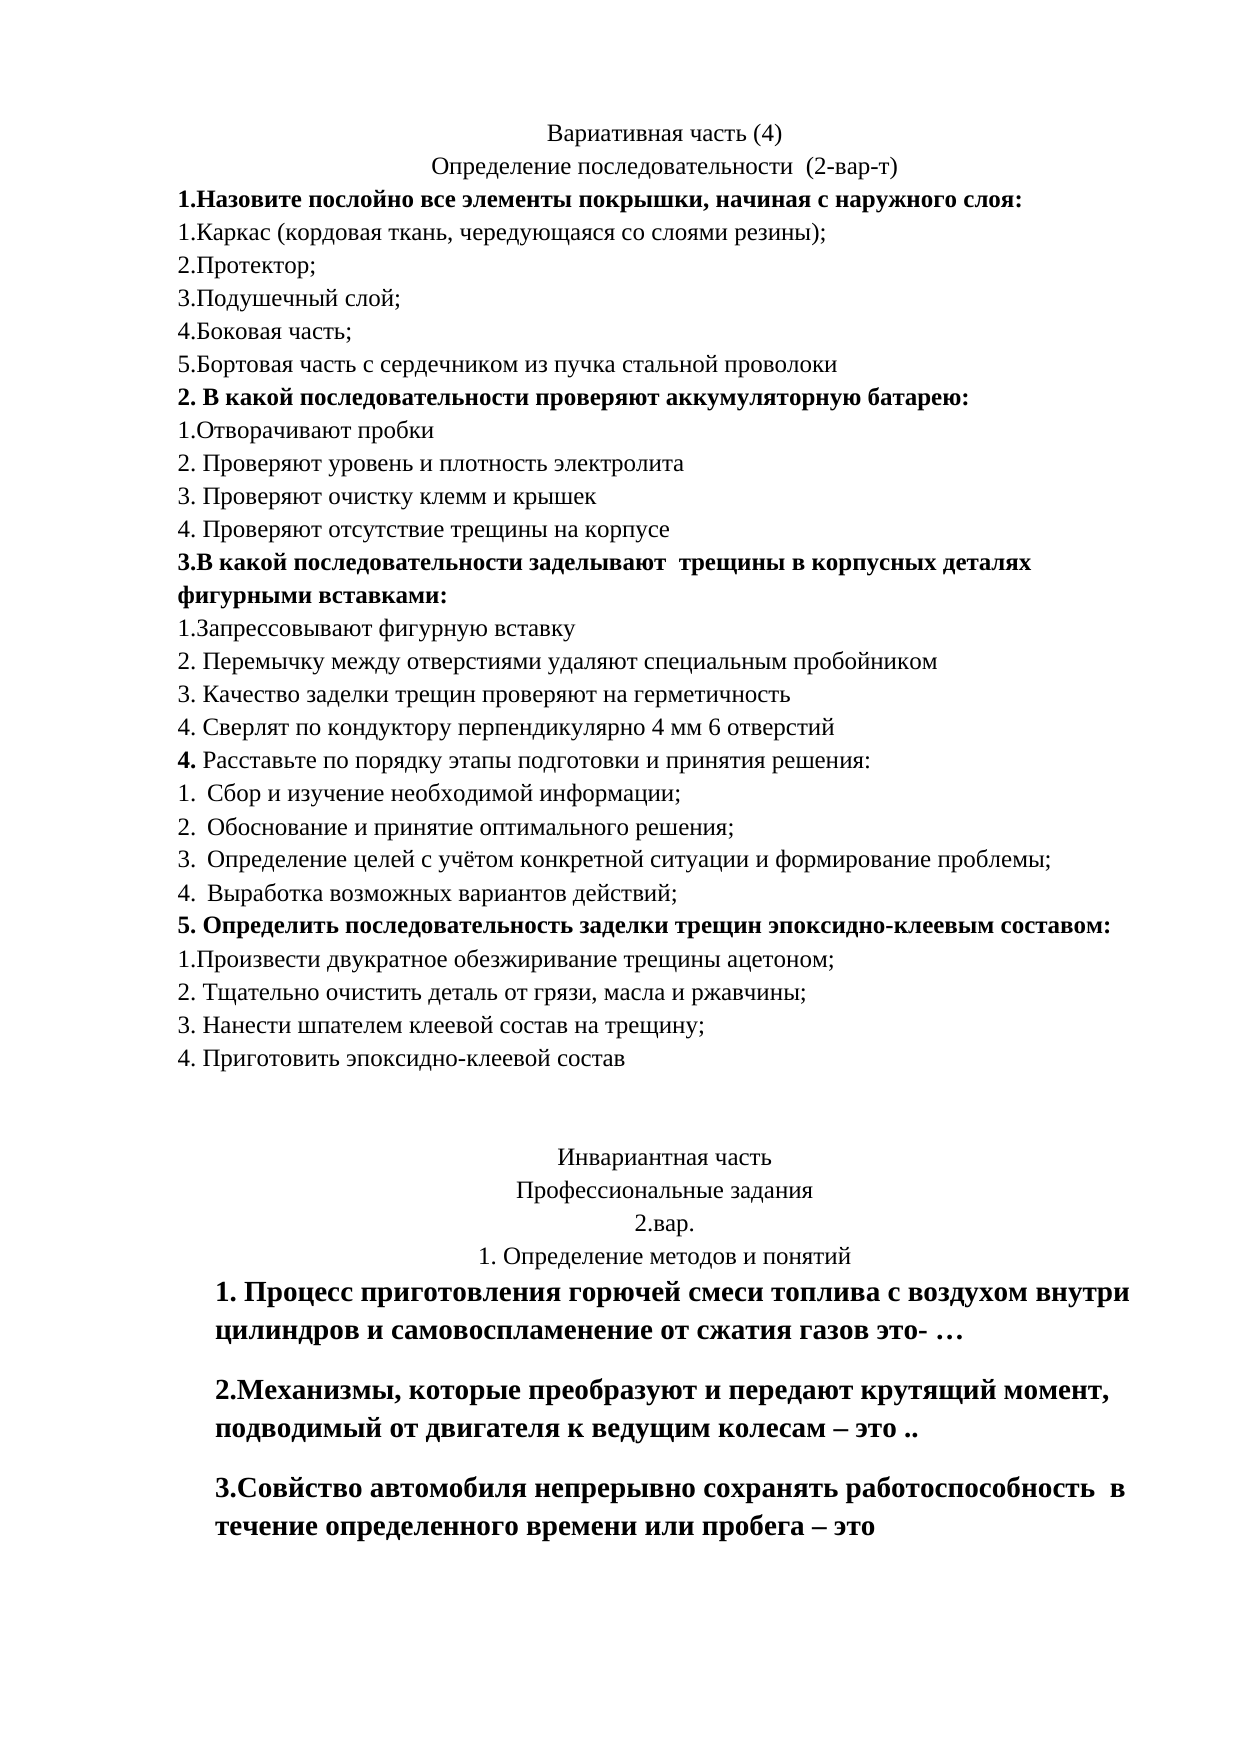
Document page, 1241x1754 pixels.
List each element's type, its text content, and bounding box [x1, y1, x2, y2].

text Вариативная часть (4) [177, 118, 1152, 147]
text 3. Проверяют очистку клемм и крышек [177, 481, 1152, 510]
text 1.Назовите послойно все элементы покрышки, начиная с наружного слоя: [177, 184, 1152, 213]
list Обоснование и принятие оптимального решения; [177, 812, 1152, 840]
text 2.Механизмы, которые преобразуют и передают крутящий момент, подводимый от двигателя к ведущим колесам – это .. [215, 1372, 1152, 1444]
list Выработка возможных вариантов действий; [177, 878, 1152, 906]
text 4.Боковая часть; [177, 316, 1152, 345]
text 5.Бортовая часть с сердечником из пучка стальной проволоки [177, 349, 1152, 378]
text 3.Подушечный слой; [177, 283, 1152, 312]
text 3. Нанести шпателем клеевой состав на трещину; [177, 1010, 1152, 1038]
list Сбор и изучение необходимой информации; [177, 778, 1152, 807]
list Определение целей с учётом конкретной ситуации и формирование проблемы; [177, 844, 1152, 873]
text 3.Совйство автомобиля непрерывно сохранять работоспособность в течение определенного времени или пробега – это [215, 1470, 1152, 1542]
text 5. Определить последовательность заделки трещин эпоксидно-клеевым составом: [177, 911, 1152, 939]
text Определение последовательности (2-вар-т) [177, 151, 1152, 180]
text Инвариантная часть [177, 1142, 1152, 1171]
text 2. В какой последовательности проверяют аккумуляторную батарею: [177, 382, 1152, 411]
text 2.Протектор; [177, 250, 1152, 279]
text 1. Процесс приготовления горючей смеси топлива с воздухом внутри цилиндров и самовоспламенение от сжатия газов это- … [215, 1274, 1152, 1346]
text 4. Расставьте по порядку этапы подготовки и принятия решения: [177, 746, 1152, 774]
text 2. Тщательно очистить деталь от грязи, масла и ржавчины; [177, 977, 1152, 1005]
text 4. Приготовить эпоксидно-клеевой состав [177, 1043, 1152, 1071]
text 1.Запрессовывают фигурную вставку [177, 613, 1152, 642]
text 1.Отворачивают пробки [177, 415, 1152, 444]
text 1.Произвести двукратное обезжиривание трещины ацетоном; [177, 944, 1152, 972]
text 2.вар. [177, 1208, 1152, 1237]
text 2. Проверяют уровень и плотность электролита [177, 448, 1152, 477]
text 3. Качество заделки трещин проверяют на герметичность [177, 679, 1152, 708]
text 3.В какой последовательности заделывают трещины в корпусных деталях фигурными вставками: [177, 547, 1152, 609]
text 1.Каркас (кордовая ткань, чередующаяся со слоями резины); [177, 217, 1152, 246]
text 4. Сверлят по кондуктору перпендикулярно 4 мм 6 отверстий [177, 712, 1152, 741]
text Профессиональные задания [177, 1175, 1152, 1203]
text 1. Определение методов и понятий [177, 1241, 1152, 1269]
text 4. Проверяют отсутствие трещины на корпусе [177, 514, 1152, 543]
text 2. Перемычку между отверстиями удаляют специальным пробойником [177, 646, 1152, 675]
